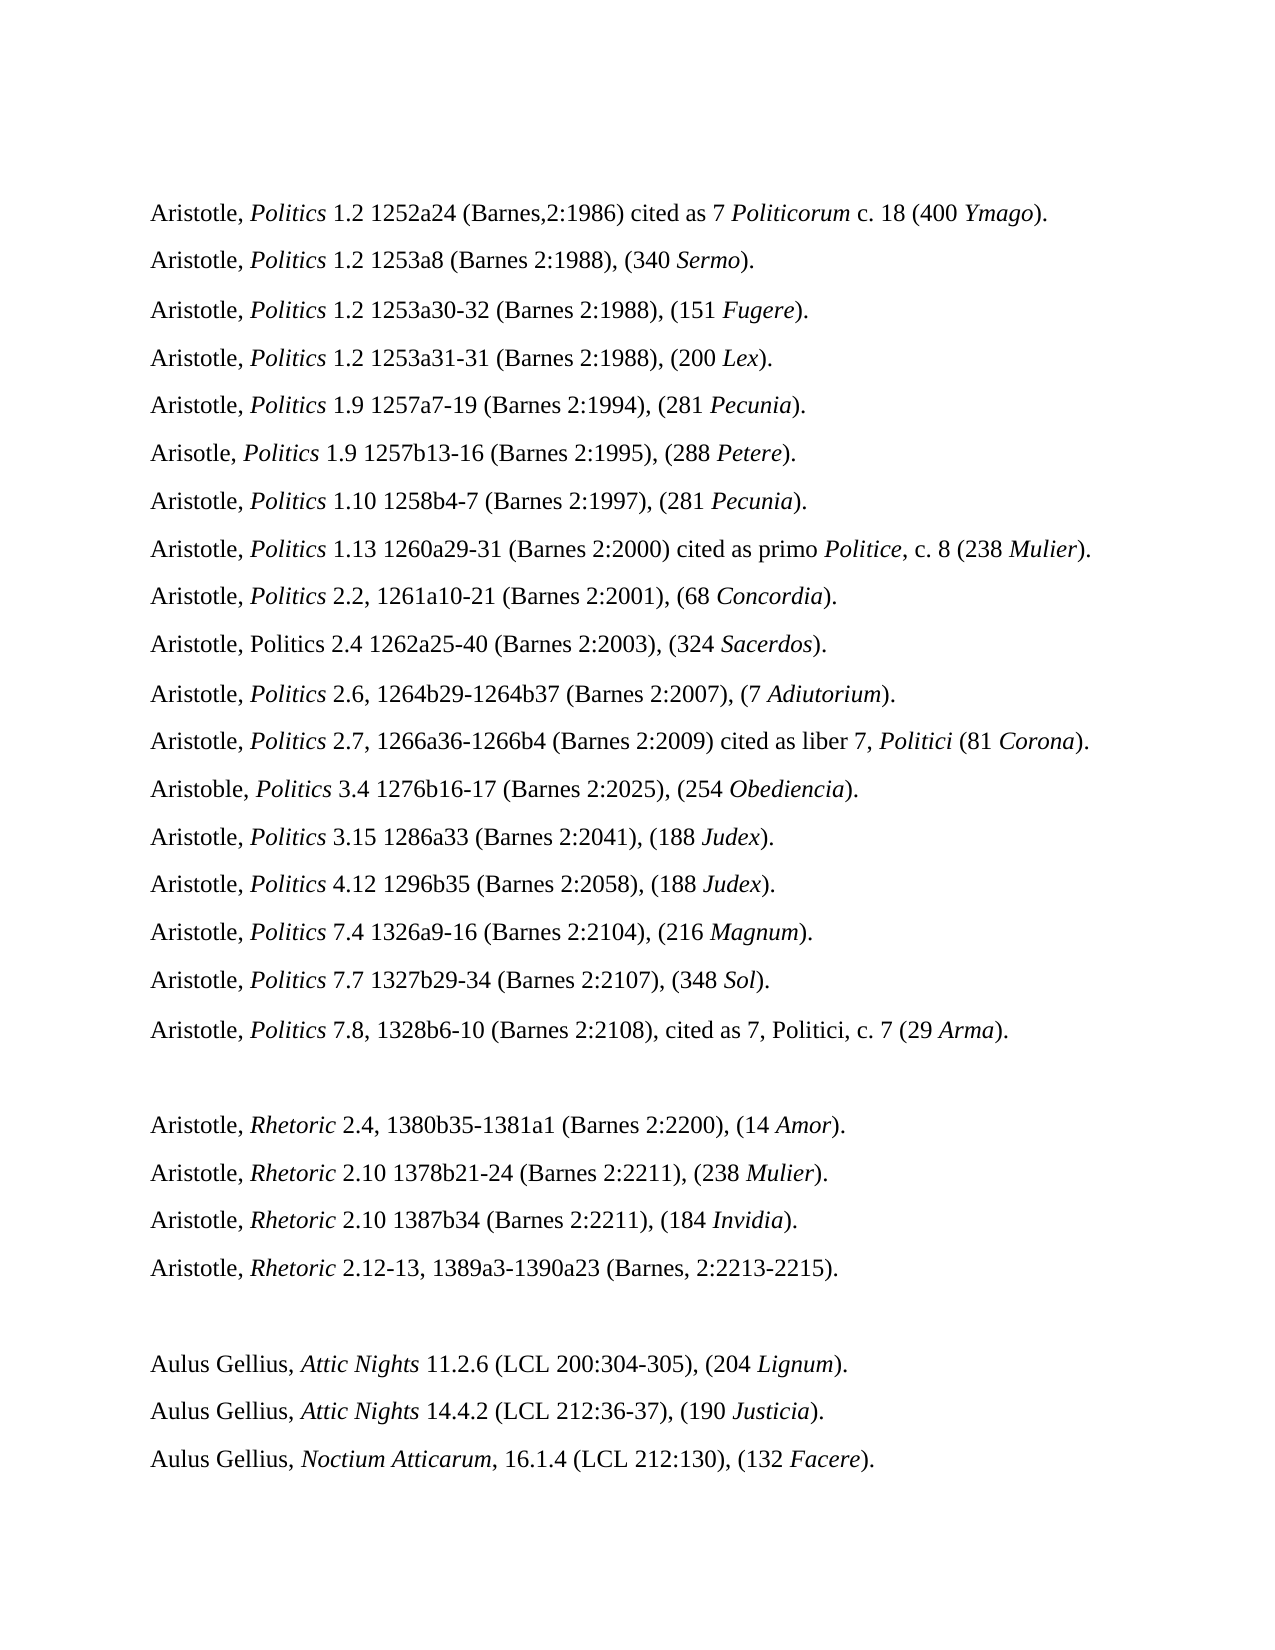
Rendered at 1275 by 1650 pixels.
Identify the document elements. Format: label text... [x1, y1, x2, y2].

text Aristotle, Politics 1.13 1260a29-31 (Barnes 2:2000) cited as primo Politice, c. 8 (238 Mulier). [150, 534, 1125, 562]
text Arisotle, Politics 1.9 1257b13-16 (Barnes 2:1995), (288 Petere). [150, 438, 1125, 467]
text Aulus Gellius, Attic Nights 14.4.2 (LCL 212:36-37), (190 Justicia). [150, 1396, 1125, 1425]
text Aristotle, Politics 2.6, 1264b29-1264b37 (Barnes 2:2007), (7 Adiutorium). [150, 679, 1125, 707]
text Aristotle, Rhetoric 2.4, 1380b35-1381a1 (Barnes 2:2200), (14 Amor). [150, 1110, 1125, 1139]
text Aristotle, Rhetoric 2.10 1387b34 (Barnes 2:2211), (184 Invidia). [150, 1206, 1125, 1234]
text Aristotle, Rhetoric 2.12-13, 1389a3-1390a23 (Barnes, 2:2213-2215). [150, 1253, 1125, 1282]
text Aristotle, Politics 1.9 1257a7-19 (Barnes 2:1994), (281 Pecunia). [150, 391, 1125, 419]
text Aristotle, Politics 2.2, 1261a10-21 (Barnes 2:2001), (68 Concordia). [150, 581, 1125, 610]
text Aristotle, Politics 7.4 1326a9-16 (Barnes 2:2104), (216 Magnum). [150, 917, 1125, 946]
text Aristotle, Politics 2.4 1262a25-40 (Barnes 2:2003), (324 Sacerdos). [150, 629, 1125, 658]
text Aristotle, Politics 1.2 1253a8 (Barnes 2:1988), (340 Sermo). [150, 245, 1125, 274]
text Aristotle, Politics 3.15 1286a33 (Barnes 2:2041), (188 Judex). [150, 822, 1125, 851]
text Aristoble, Politics 3.4 1276b16-17 (Barnes 2:2025), (254 Obediencia). [150, 774, 1125, 803]
text Aristotle, Politics 1.2 1252a24 (Barnes,2:1986) cited as 7 Politicorum c. 18 (400 Ymago). [150, 198, 1125, 226]
text Aristotle, Politics 7.8, 1328b6-10 (Barnes 2:2108), cited as 7, Politici, c. 7 (29 Arma). [150, 1015, 1125, 1043]
text Aulus Gellius, Noctium Atticarum, 16.1.4 (LCL 212:130), (132 Facere). [150, 1444, 1125, 1473]
text Aristotle, Rhetoric 2.10 1378b21-24 (Barnes 2:2211), (238 Mulier). [150, 1158, 1125, 1187]
text Aristotle, Politics 1.10 1258b4-7 (Barnes 2:1997), (281 Pecunia). [150, 486, 1125, 515]
text Aristotle, Politics 1.2 1253a30-32 (Barnes 2:1988), (151 Fugere). [150, 295, 1125, 324]
text Aristotle, Politics 7.7 1327b29-34 (Barnes 2:2107), (348 Sol). [150, 965, 1125, 994]
text Aristotle, Politics 2.7, 1266a36-1266b4 (Barnes 2:2009) cited as liber 7, Politici (81 Corona). [150, 726, 1125, 755]
text Aristotle, Politics 4.12 1296b35 (Barnes 2:2058), (188 Judex). [150, 869, 1125, 898]
text Aristotle, Politics 1.2 1253a31-31 (Barnes 2:1988), (200 Lex). [150, 343, 1125, 372]
text Aulus Gellius, Attic Nights 11.2.6 (LCL 200:304-305), (204 Lignum). [150, 1349, 1125, 1377]
